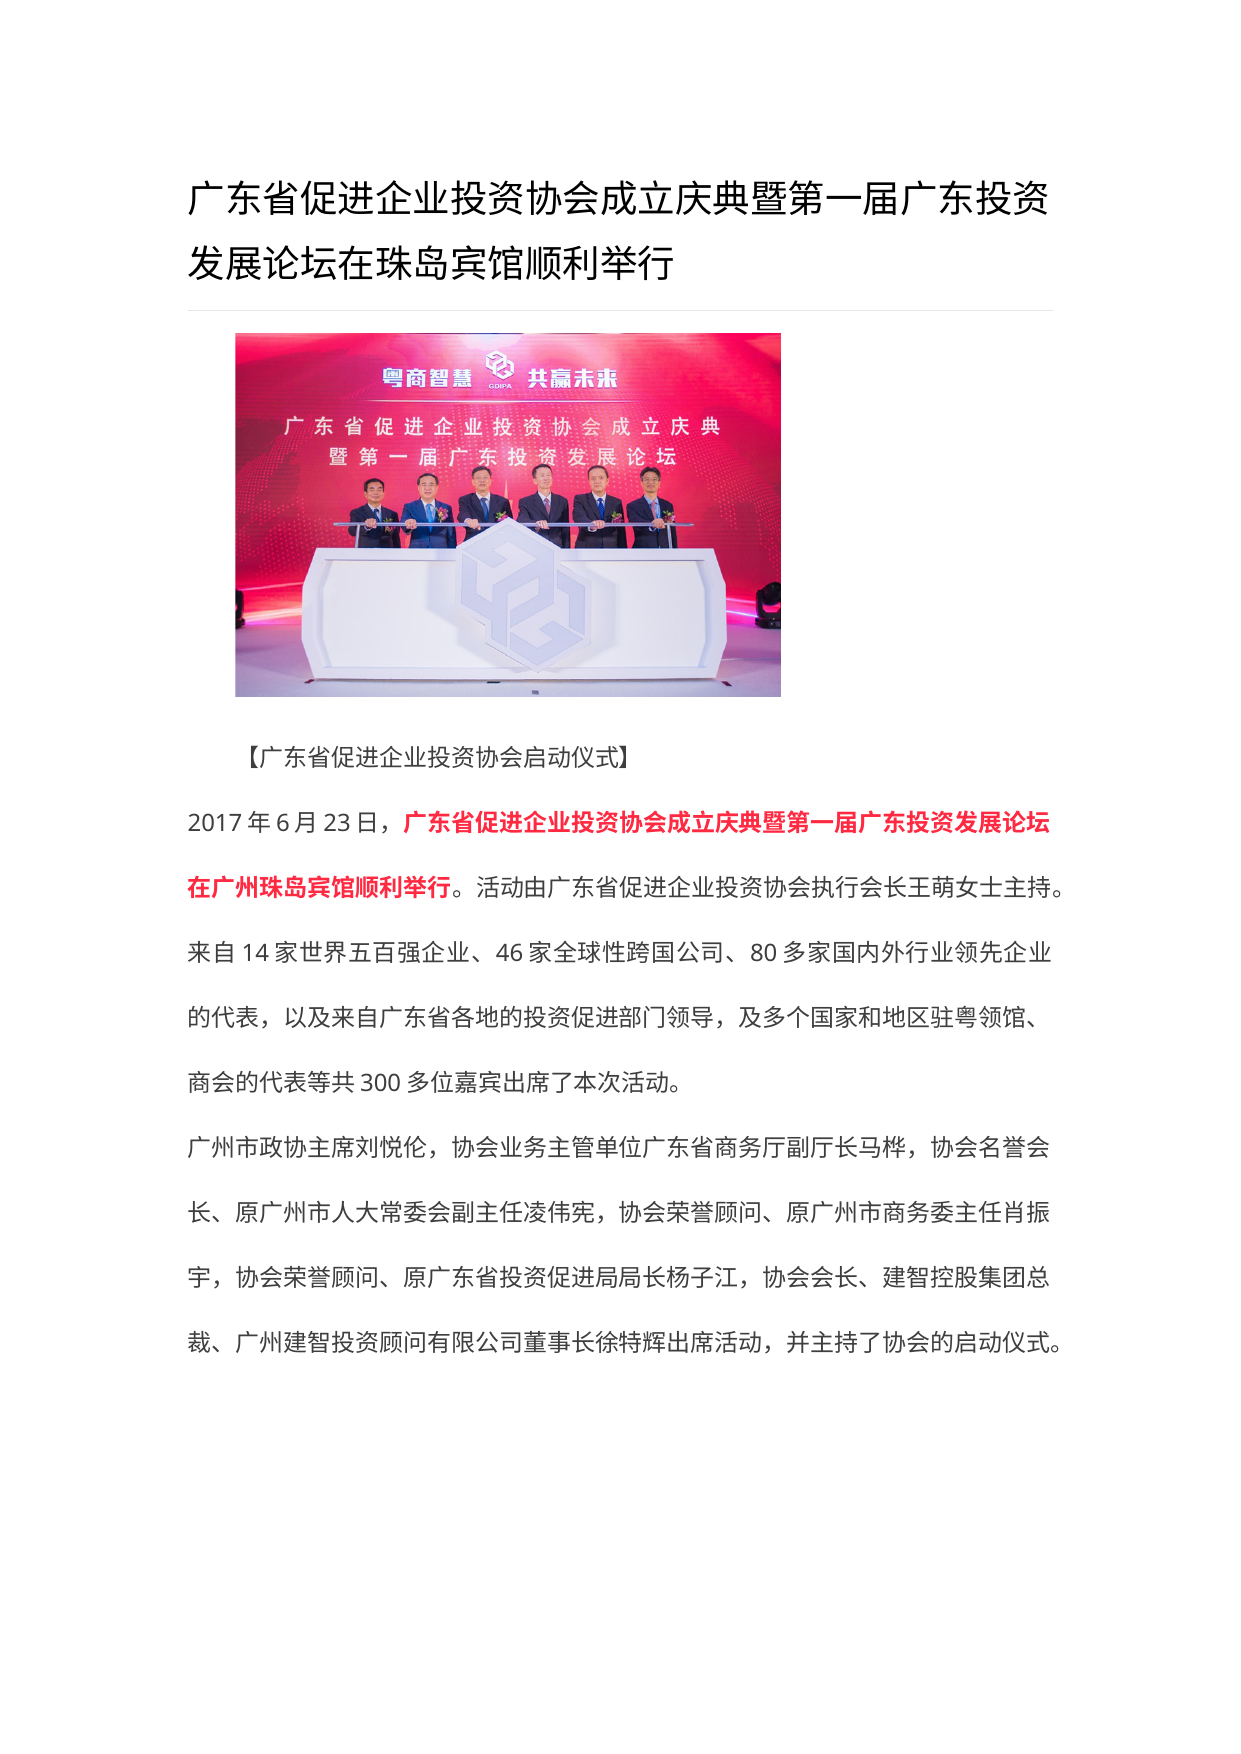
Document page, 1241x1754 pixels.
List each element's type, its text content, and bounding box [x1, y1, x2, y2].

picture [235, 333, 781, 697]
text 广州市政协主席刘悦伦，协会业务主管单位广东省商务厅副厅长马桦，协会名誉会长、原广州市人大常委会副主任凌伟宪，协会荣誉顾问、原广州市商务委主任肖振宇，协会荣誉顾问、原广东省投资促进局局长杨子江，协会会长、建智控股集团总裁、广州建智投资顾问有限公司董事长徐特辉出席活动，并主持了协会的启动仪式。 [187, 1113, 1053, 1373]
text 【广东省促进企业投资协会启动仪式】 [187, 723, 1053, 788]
text 2017年6月23日，广东省促进企业投资协会成立庆典暨第一届广东投资发展论坛在广州珠岛宾馆顺利举行。活动由广东省促进企业投资协会执行会长王萌女士主持。来自14家世界五百强企业、46家全球性跨国公司、80多家国内外行业领先企业的代表，以及来自广东省各地的投资促进部门领导，及多个国家和地区驻粤领馆、商会的代表等共300多位嘉宾出席了本次活动。 [187, 788, 1053, 1113]
text 广东省促进企业投资协会成立庆典暨第一届广东投资发展论坛在珠岛宾馆顺利举行 [187, 163, 1053, 311]
